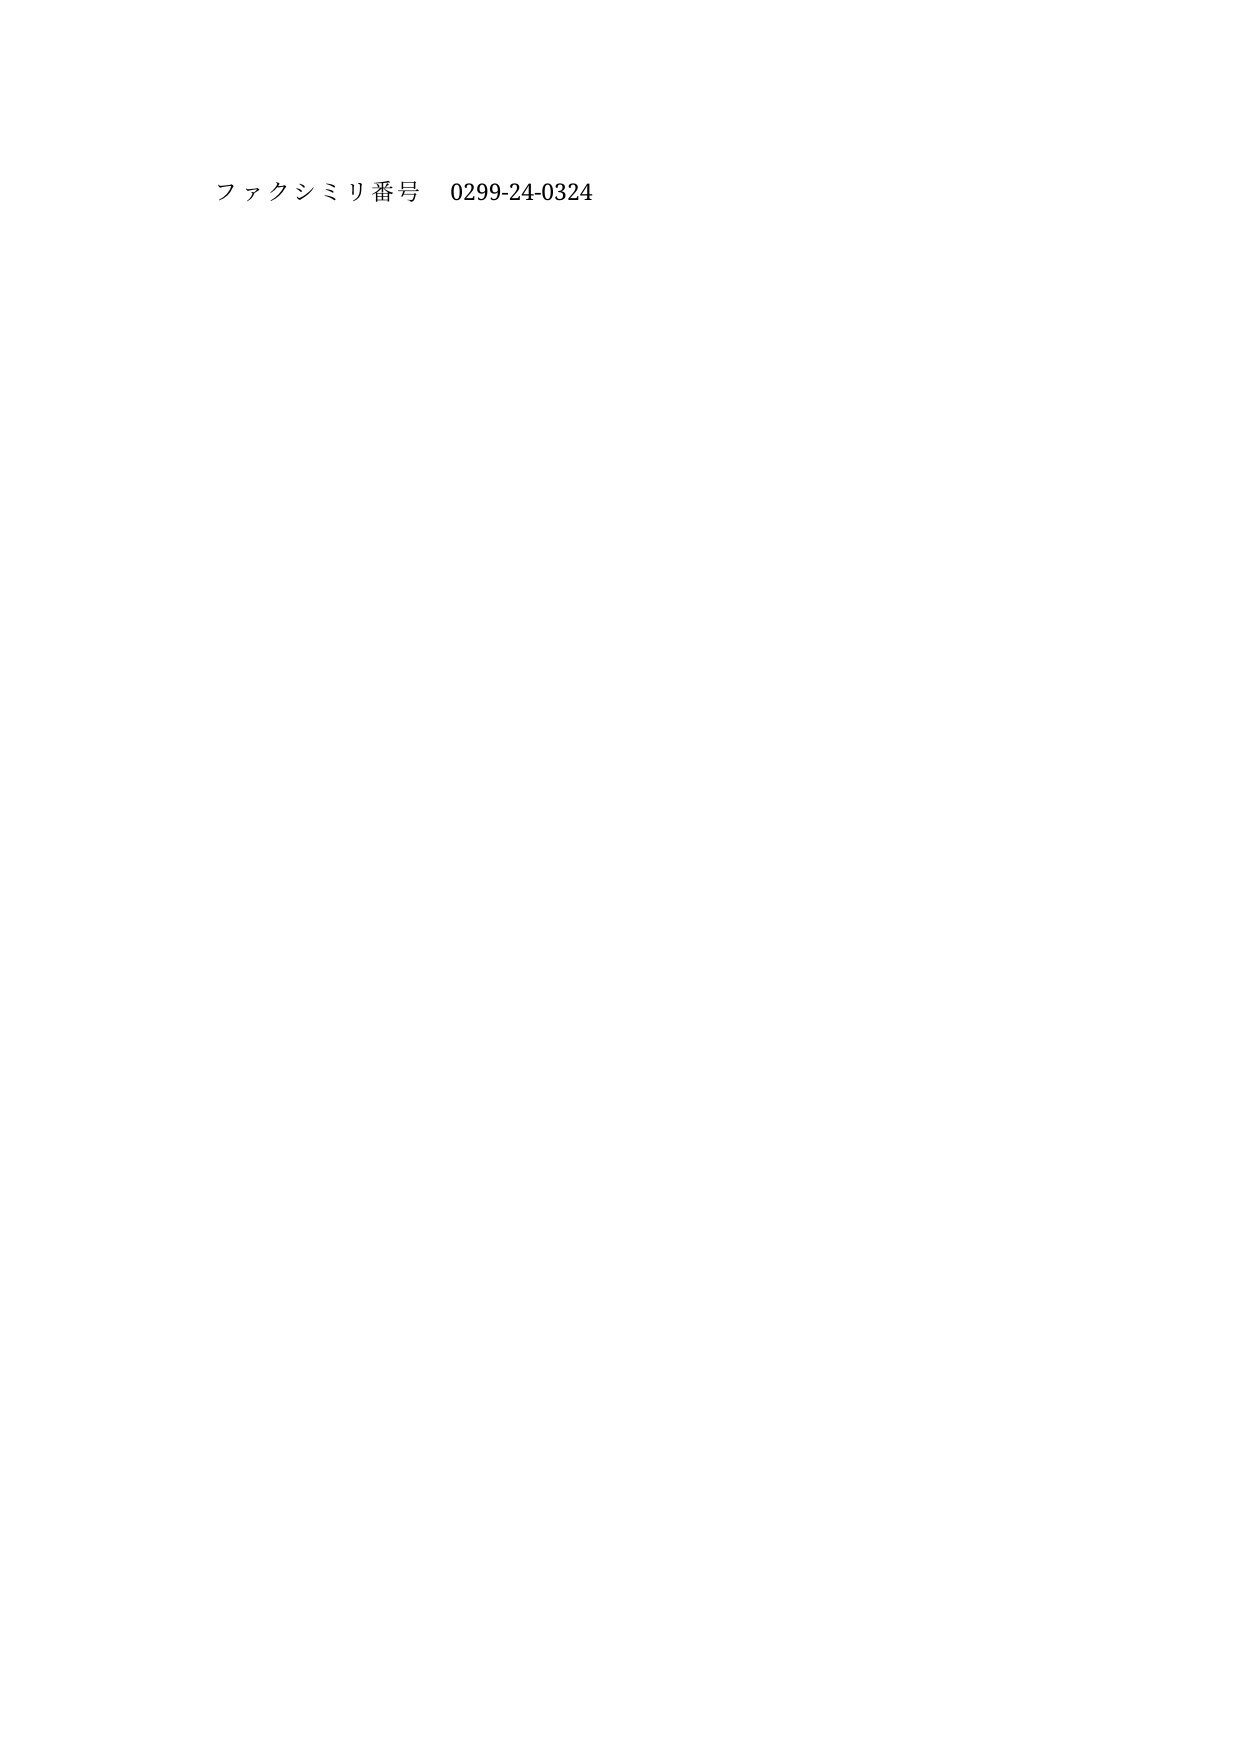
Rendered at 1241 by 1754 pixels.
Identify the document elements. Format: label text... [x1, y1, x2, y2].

text ファクシミリ番号 0299-24-0324 [186, 167, 1078, 215]
